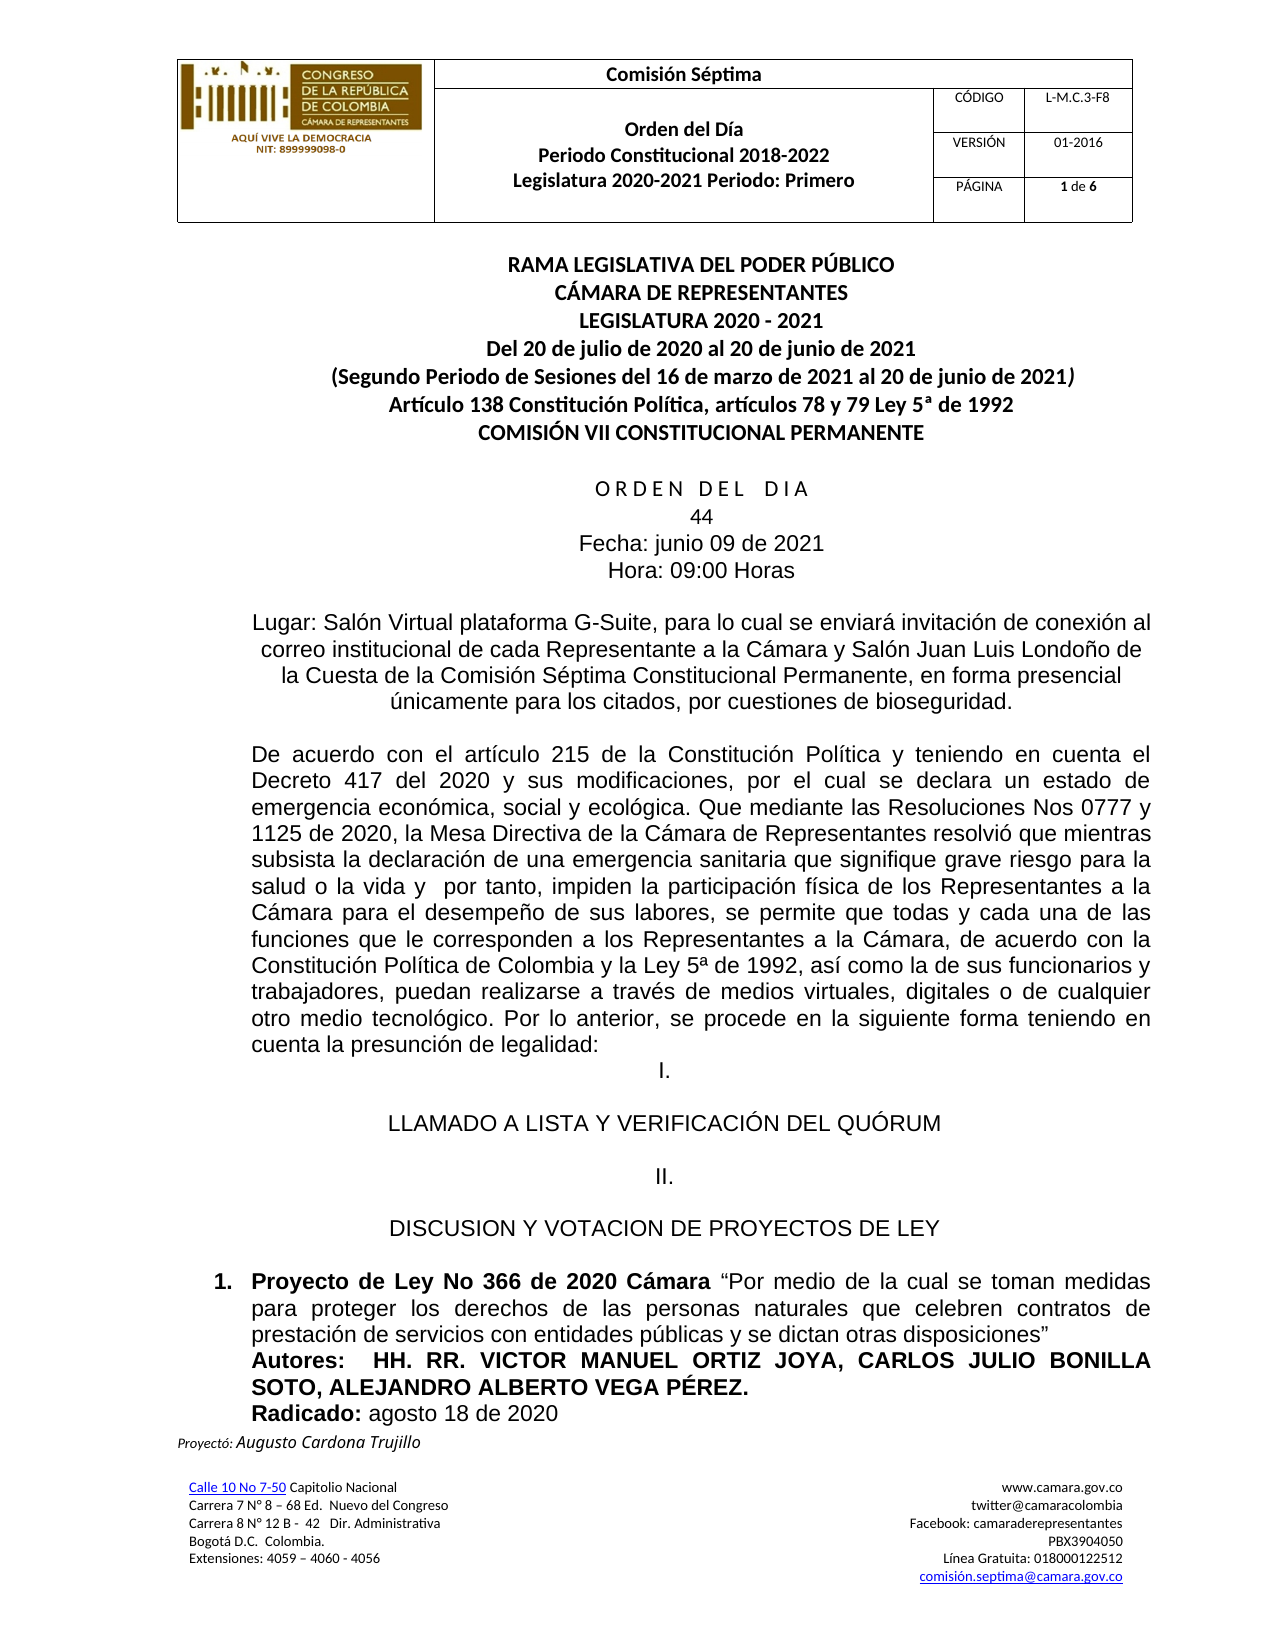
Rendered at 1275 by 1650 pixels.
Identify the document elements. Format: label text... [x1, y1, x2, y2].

text De acuerdo con el artículo 215 de la Constitución Política y teniendo en cuenta el Decreto 417 del 2020 y sus modificaciones, por el cual se declara un estado de emergencia económica, social y ecológica. Que mediante las Resoluciones Nos 0777 y 1125 de 2020, la Mesa Directiva de la Cámara de Representantes resolvió que mientras subsista la declaración de una emergencia sanitaria que signifique grave riesgo para la salud o la vida y por tanto, impiden la participación física de los Representantes a la Cámara para el desempeño de sus labores, se permite que todas y cada una de las funciones que le corresponden a los Representantes a la Cámara, de acuerdo con la Constitución Política de Colombia y la Ley 5ª de 1992, así como la de sus funcionarios y trabajadores, puedan realizarse a través de medios virtuales, digitales o de cualquier otro medio tecnológico. Por lo anterior, se procede en la siguiente forma teniendo en cuenta la presunción de legalidad: [251, 741, 1152, 1057]
text II. [177, 1163, 1152, 1189]
text Fecha: junio 09 de 2021 [251, 530, 1152, 557]
text 44 [251, 502, 1152, 530]
text COMISIÓN VII CONSTITUCIONAL PERMANENTE [251, 418, 1152, 446]
text Del 20 de julio de 2020 al 20 de junio de 2021 [251, 334, 1152, 362]
text CÁMARA DE REPRESENTANTES [251, 278, 1152, 306]
text LEGISLATURA 2020 - 2021 [251, 306, 1152, 334]
text (Segundo Periodo de Sesiones del 16 de marzo de 2021 al 20 de junio de 2021) [251, 362, 1152, 390]
list Radicado: agosto 18 de 2020 [251, 1400, 1152, 1426]
text RAMA LEGISLATIVA DEL PODER PÚBLICO [251, 250, 1152, 278]
list Proyecto de Ley No 366 de 2020 Cámara “Por medio de la cual se toman medidas para proteger los derechos de las personas naturales que celebren contratos de prestación de servicios con entidades públicas y se dictan otras disposiciones” [213, 1268, 1152, 1347]
list Autores: HH. RR. VICTOR MANUEL ORTIZ JOYA, CARLOS JULIO BONILLA SOTO, ALEJANDRO ALBERTO VEGA PÉREZ. [251, 1347, 1152, 1400]
picture [180, 60, 423, 156]
text DISCUSION Y VOTACION DE PROYECTOS DE LEY [177, 1215, 1152, 1242]
text I. [177, 1057, 1152, 1084]
text Hora: 09:00 Horas [251, 557, 1152, 583]
text Artículo 138 Constitución Política, artículos 78 y 79 Ley 5ª de 1992 [251, 390, 1152, 418]
text O R D E N D E L D I A [251, 474, 1152, 502]
text LLAMADO A LISTA Y VERIFICACIÓN DEL QUÓRUM [177, 1110, 1152, 1136]
text Lugar: Salón Virtual plataforma G-Suite, para lo cual se enviará invitación de conexión al correo institucional de cada Representante a la Cámara y Salón Juan Luis Londoño de la Cuesta de la Comisión Séptima Constitucional Permanente, en forma presencial únicamente para los citados, por cuestiones de bioseguridad. [251, 609, 1152, 715]
